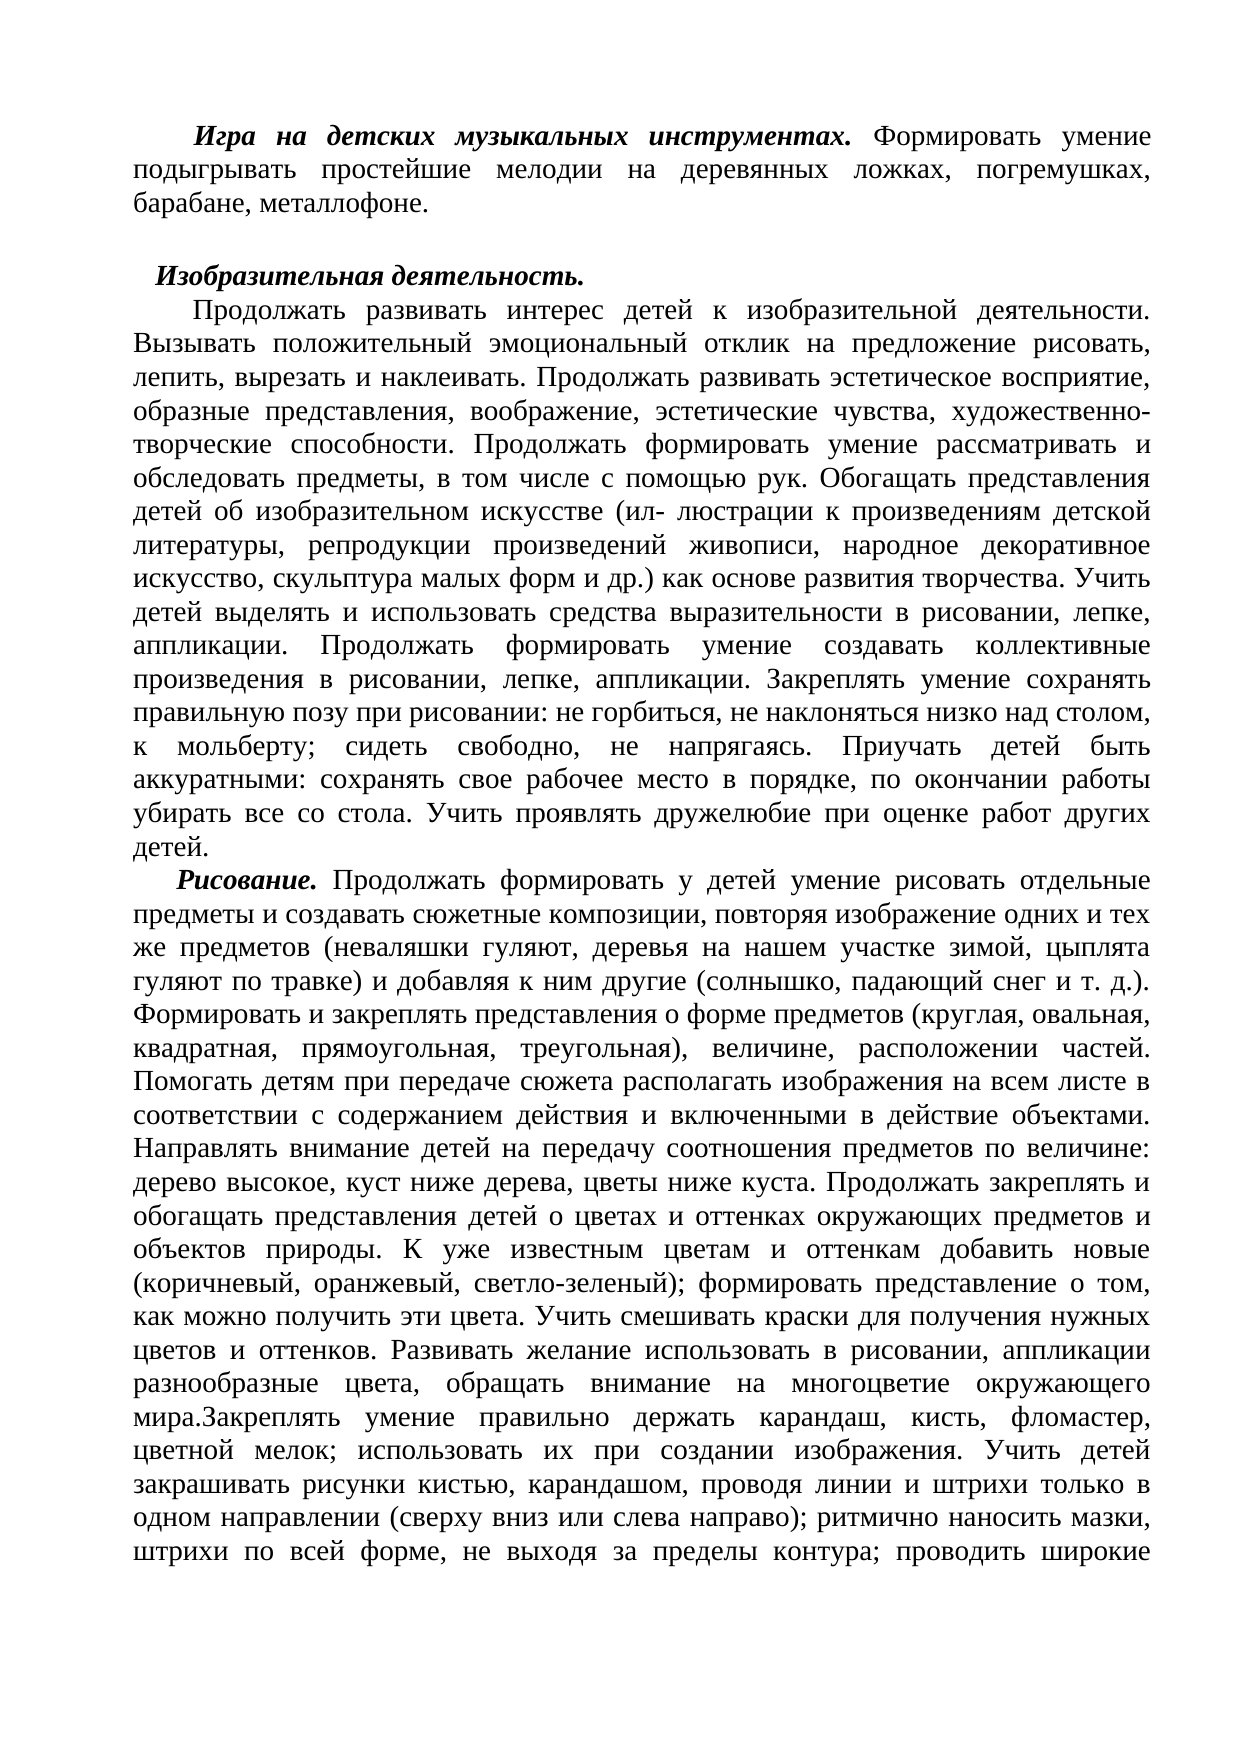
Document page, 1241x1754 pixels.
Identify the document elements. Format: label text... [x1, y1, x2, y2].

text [133, 862, 1152, 1567]
text Продолжать развивать интерес детей к изобразительной деятельности. Вызывать положительный эмоциональный отклик на предложение рисовать, лепить, вырезать и наклеивать. Продолжать развивать эстетическое восприятие, образные представления, воображение, эстетические чувства, художественно-творческие способности. Продолжать формировать умение рассматривать и обследовать предметы, в том числе с помощью рук. Обогащать представления детей об изобразительном искусстве (ил- люстрации к произведениям детской литературы, репродукции произведений живописи, народное декоративное искусство, скульптура малых форм и др.) как основе развития творчества. Учить детей выделять и использовать средства выразительности в рисовании, лепке, аппликации. Продолжать формировать умение создавать коллективные произведения в рисовании, лепке, аппликации. Закреплять умение сохранять правильную позу при рисовании: не горбиться, не наклоняться низко над столом, к мольберту; сидеть свободно, не напрягаясь. Приучать детей быть аккуратными: сохранять свое рабочее место в порядке, по окончании работы убирать все со стола. Учить проявлять дружелюбие при оценке работ других детей. [133, 292, 1152, 862]
text Изобразительная деятельность. [133, 258, 1152, 292]
text Игра на детских музыкальных инструментах. Формировать умение подыгрывать простейшие мелодии на деревянных ложках, погремушках, барабане, металлофоне. [133, 118, 1152, 219]
